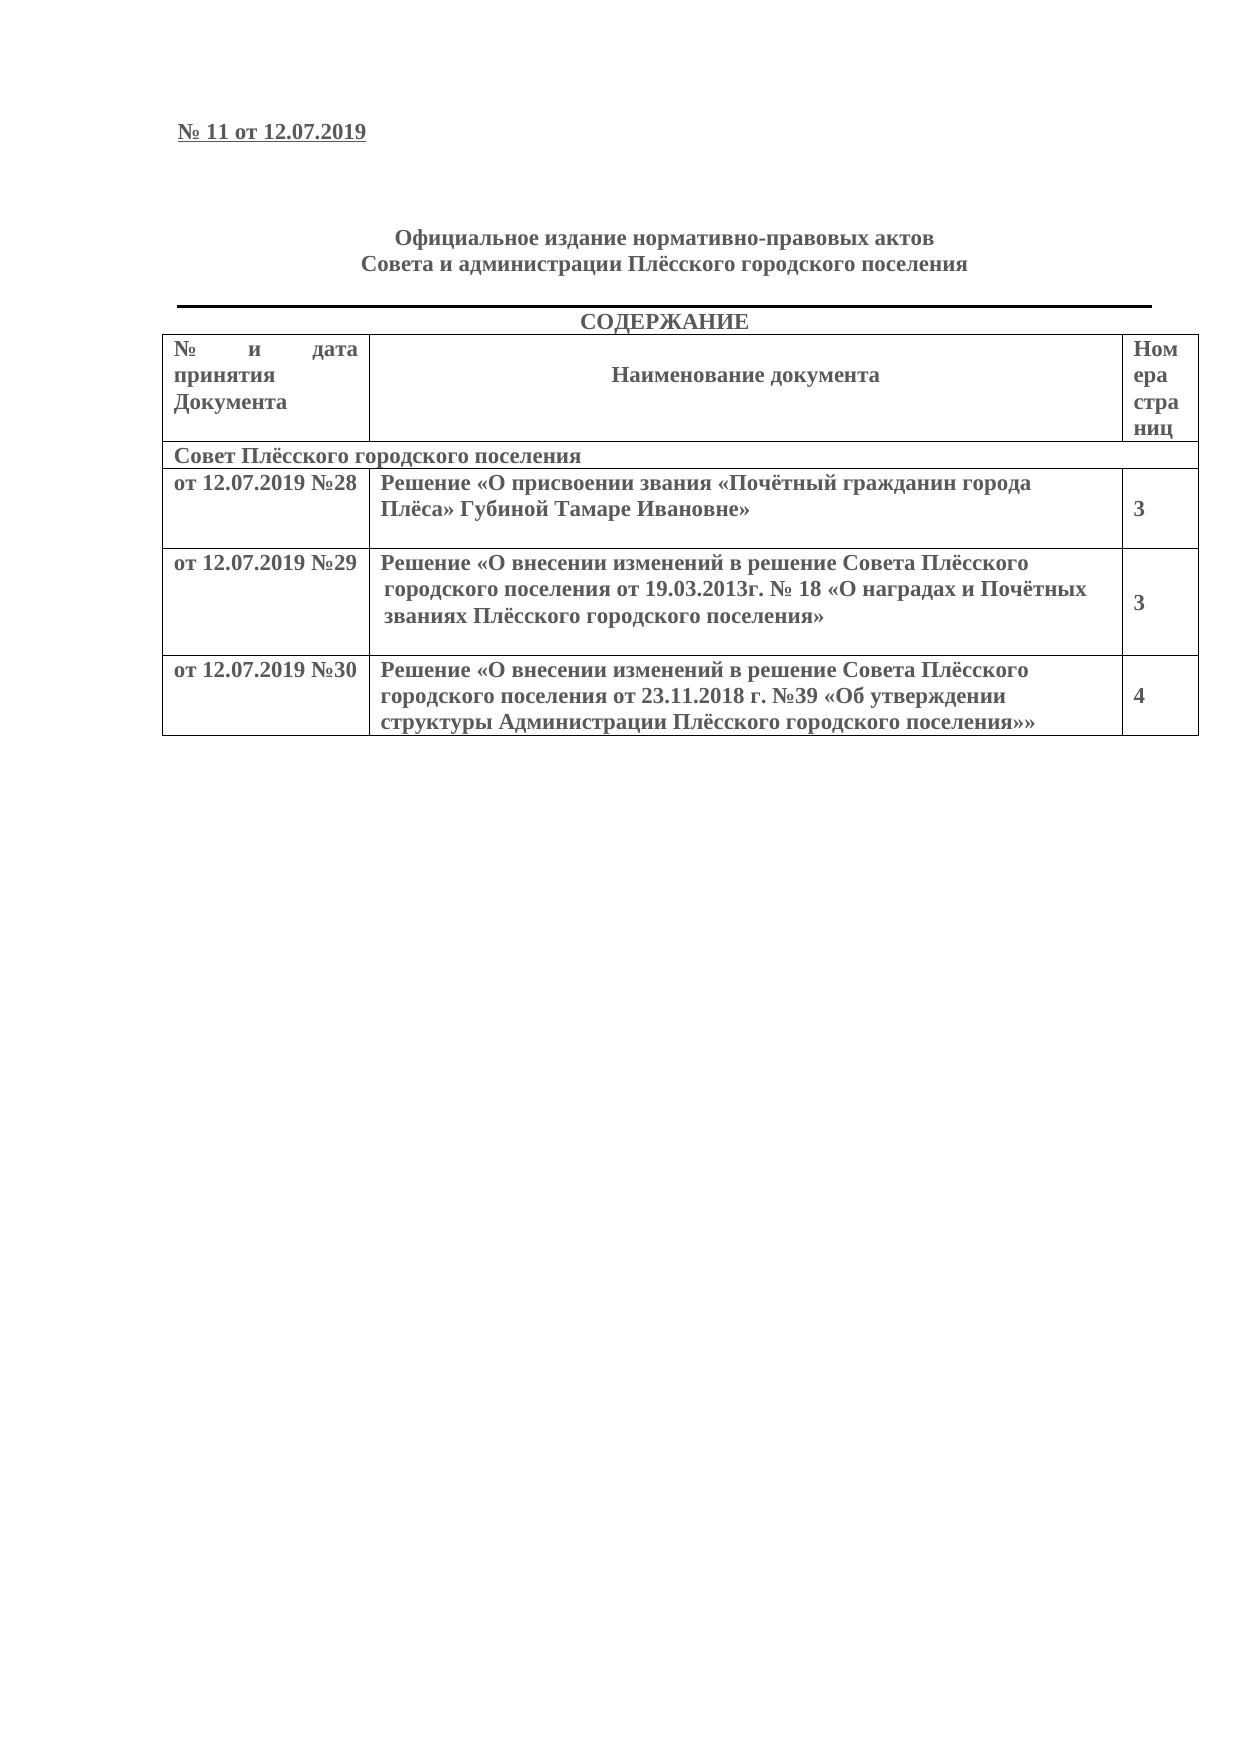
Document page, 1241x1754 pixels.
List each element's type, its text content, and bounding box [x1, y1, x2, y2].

text СОДЕРЖАНИЕ [177, 308, 1152, 334]
table_cell Решение «О присвоении звания «Почётный гражданин города Плёса» Губиной Тамаре Ивановне» [370, 469, 1122, 548]
table_cell от 12.07.2019 №30 [163, 656, 369, 735]
table_cell 3 [1123, 549, 1198, 654]
table_cell от 12.07.2019 №29 [163, 549, 369, 654]
table_cell 4 [1123, 656, 1198, 735]
table_cell Решение «О внесении изменений в решение Совета Плёсского городского поселения от 19.03.2013г. № 18 «О наградах и Почётных званиях Плёсского городского поселения» [370, 549, 1122, 654]
table_header № и дата принятия Документа [163, 335, 369, 441]
text № 11 от 12.07.2019 [177, 118, 1152, 144]
table_cell Совет Плёсского городского поселения [163, 442, 1198, 468]
table_cell 3 [1123, 469, 1198, 548]
text Совета и администрации Плёсского городского поселения [177, 250, 1152, 276]
text Официальное издание нормативно-правовых актов [177, 223, 1152, 250]
table_header Номера страниц [1123, 335, 1198, 441]
table_cell от 12.07.2019 №28 [163, 469, 369, 548]
table_cell Решение «О внесении изменений в решение Совета Плёсского городского поселения от 23.11.2018 г. №39 «Об утверждении структуры Администрации Плёсского городского поселения»» [370, 656, 1122, 735]
table_header Наименование документа [370, 335, 1122, 441]
